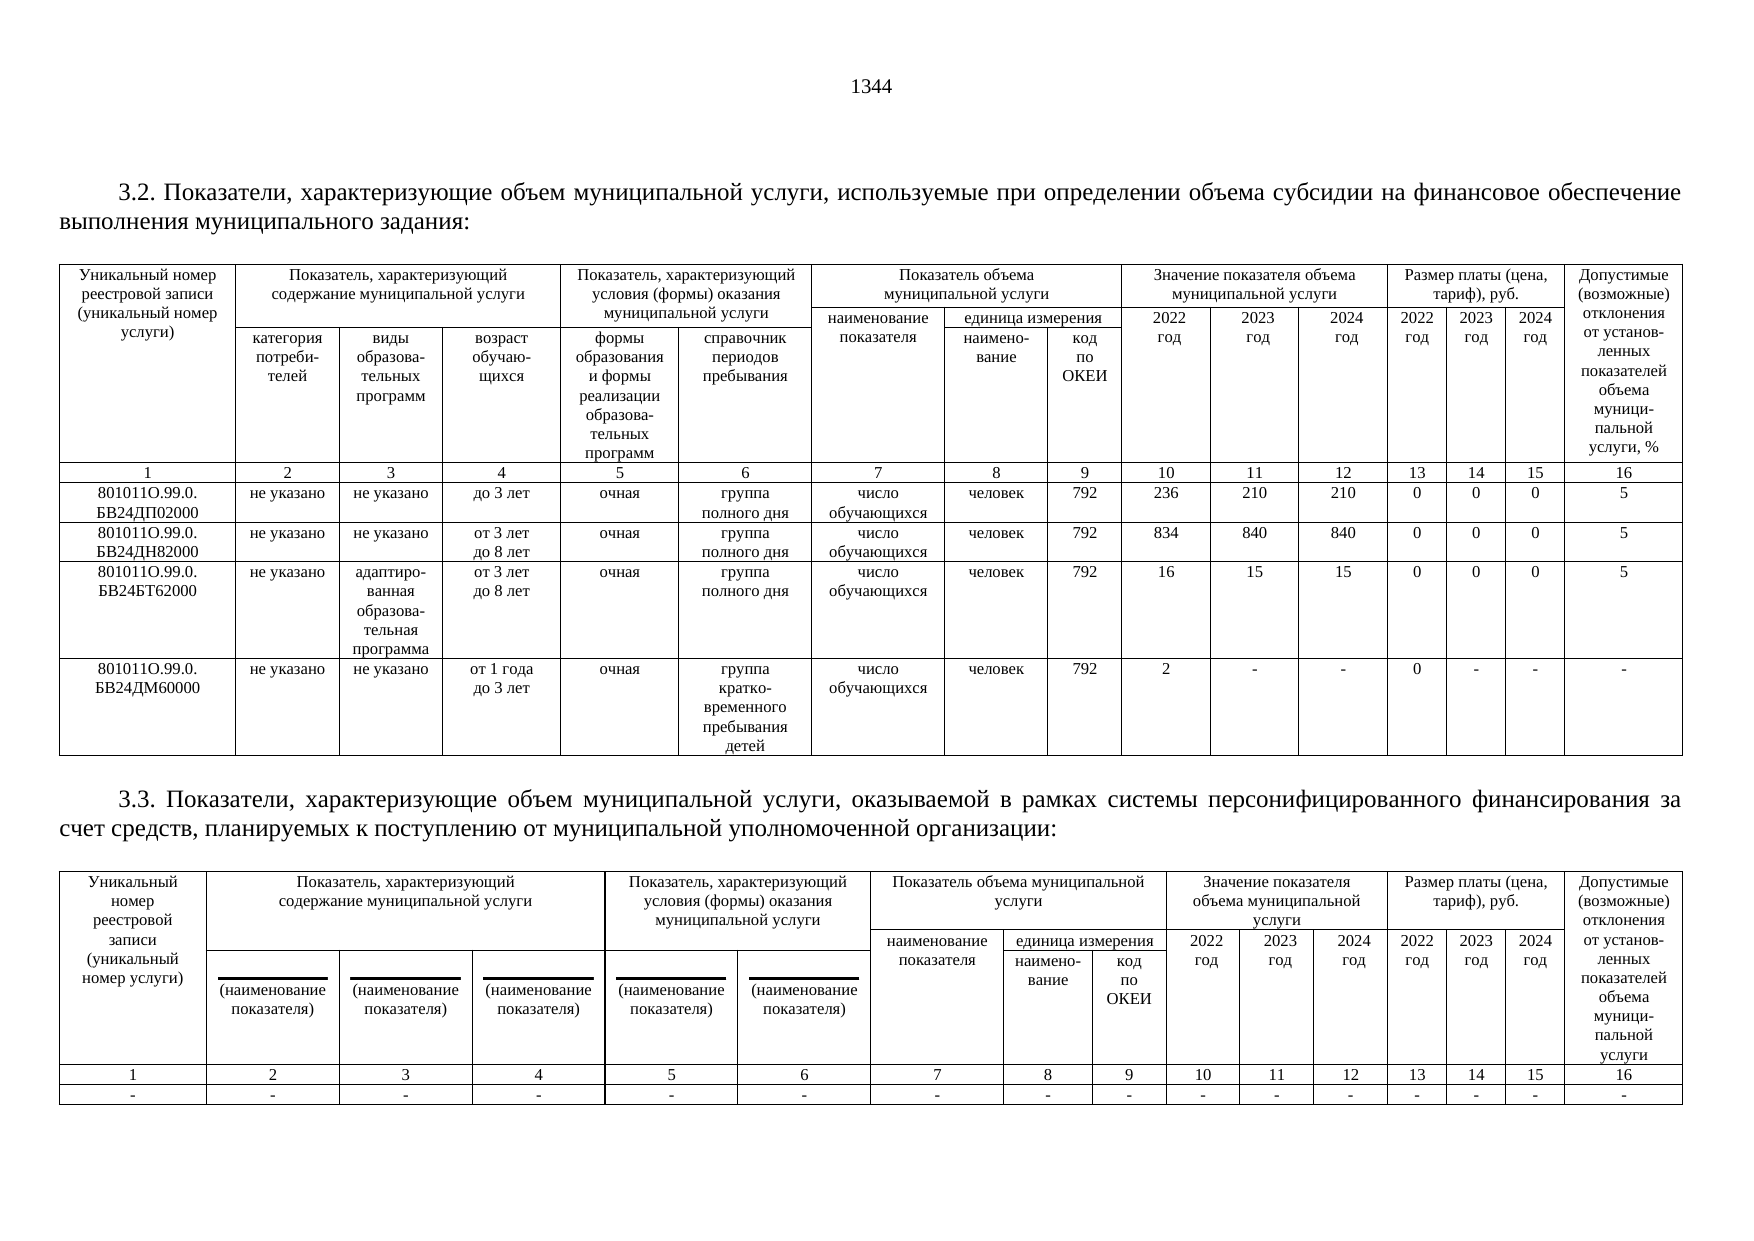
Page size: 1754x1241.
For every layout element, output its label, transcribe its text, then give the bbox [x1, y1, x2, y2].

table_cell (наименование показателя) [473, 951, 604, 1063]
table_cell код по ОКЕИ [1093, 951, 1166, 1063]
table_cell - [1506, 1085, 1564, 1104]
table_header Показатель, характеризующий условия (формы) оказания муниципальной услуги [606, 872, 870, 949]
table_cell - [207, 1085, 339, 1104]
table_cell виды образова-тельных программ [340, 328, 442, 462]
table_cell 0 [1447, 483, 1505, 522]
table_cell наимено-вание [1004, 951, 1092, 1063]
table_cell не указано [340, 659, 442, 755]
table_cell 0 [1506, 523, 1564, 561]
table_cell не указано [236, 659, 339, 755]
table_cell от 3 лет до 8 лет [443, 562, 560, 658]
table_cell 15 [1299, 562, 1387, 658]
table_cell (наименование показателя) [340, 951, 472, 1063]
table_cell - [340, 1085, 472, 1104]
table_cell 13 [1388, 1065, 1446, 1084]
table_cell - [1211, 659, 1298, 755]
table_cell 5 [561, 463, 678, 482]
table_cell 792 [1048, 483, 1121, 522]
table_cell 4 [473, 1065, 604, 1084]
table_cell 10 [1167, 1065, 1239, 1084]
table_cell не указано [340, 523, 442, 561]
table_cell наименование показателя [812, 308, 944, 462]
table_cell от 3 лет до 8 лет [443, 523, 560, 561]
table_cell 0 [1388, 483, 1446, 522]
table_cell до 3 лет [443, 483, 560, 522]
table_cell 834 [1122, 523, 1210, 561]
table_header Показатель объема муниципальной услуги [871, 872, 1166, 929]
table_cell от 1 года до 3 лет [443, 659, 560, 755]
table_header Размер платы (цена, тариф), руб. [1388, 872, 1564, 929]
table_header Показатель, характеризующий условия (формы) оказания муниципальной услуги [561, 265, 811, 327]
table_cell 801011О.99.0. БВ24ДП02000 [60, 483, 235, 522]
table_cell (наименование показателя) [207, 951, 339, 1063]
table_cell 2023 год [1447, 308, 1505, 462]
table_cell 2023 год [1447, 930, 1505, 1063]
table_cell 14 [1447, 1065, 1505, 1084]
table_cell 0 [1388, 523, 1446, 561]
table_cell 16 [1122, 562, 1210, 658]
table_cell очная [561, 562, 678, 658]
table_cell 5 [606, 1065, 737, 1084]
table_cell - [1565, 659, 1682, 755]
table_header Значение показателя объема муниципальной услуги [1167, 872, 1387, 929]
table_cell 5 [1565, 562, 1682, 658]
table_cell очная [561, 483, 678, 522]
table_cell 0 [1506, 562, 1564, 658]
table_cell 13 [1388, 463, 1446, 482]
table_cell - [1093, 1085, 1166, 1104]
table_cell не указано [236, 562, 339, 658]
table_cell группа полного дня [679, 483, 811, 522]
table_cell 2022 год [1122, 308, 1210, 462]
table_cell (наименование показателя) [738, 951, 870, 1063]
table_cell группа полного дня [679, 562, 811, 658]
table_cell человек [945, 562, 1047, 658]
table_cell 2022 год [1388, 308, 1446, 462]
table_cell наимено-вание [945, 328, 1047, 462]
table_cell 9 [1093, 1065, 1166, 1084]
table_cell - [60, 1085, 206, 1104]
table_cell код по ОКЕИ [1048, 328, 1121, 462]
table_header Показатель, характеризующий содержание муниципальной услуги [207, 872, 604, 949]
table_cell 7 [812, 463, 944, 482]
table_cell не указано [236, 483, 339, 522]
table_cell 792 [1048, 659, 1121, 755]
table_cell 0 [1388, 659, 1446, 755]
table_cell очная [561, 523, 678, 561]
table_cell 236 [1122, 483, 1210, 522]
table_cell 2022 год [1388, 930, 1446, 1063]
table_header Допустимые (возможные) отклонения от установ-ленных показателей объема муници-пальной услуги [1565, 872, 1682, 1063]
table_cell 2024 год [1299, 308, 1387, 462]
text 3.3. Показатели, характеризующие объем муниципальной услуги, оказываемой в рамках системы персонифицированного финансирования за счет средств, планируемых к поступлению от муниципальной уполномоченной организации: [59, 784, 1683, 842]
table_cell - [1506, 659, 1564, 755]
table_cell 10 [1122, 463, 1210, 482]
table_header Значение показателя объема муниципальной услуги [1122, 265, 1387, 307]
table_cell - [1299, 659, 1387, 755]
table_cell число обучающихся [812, 483, 944, 522]
table_header Допустимые (возможные) отклонения от установ-ленных показателей объема муници-пальной услуги, % [1565, 265, 1682, 462]
table_cell 2024 год [1314, 930, 1387, 1063]
table_cell - [1565, 1085, 1682, 1104]
table_cell 2022 год [1167, 930, 1239, 1063]
table_cell не указано [236, 523, 339, 561]
table_cell 0 [1506, 483, 1564, 522]
table_cell 5 [1565, 523, 1682, 561]
table_cell 210 [1299, 483, 1387, 522]
table_cell - [473, 1085, 604, 1104]
table_cell единица измерения [1004, 930, 1166, 949]
table_header Показатель объема муниципальной услуги [812, 265, 1121, 307]
table_cell - [871, 1085, 1003, 1104]
text 3.2. Показатели, характеризующие объем муниципальной услуги, используемые при определении объема субсидии на финансовое обеспечение выполнения муниципального задания: [59, 177, 1683, 235]
table_cell число обучающихся [812, 659, 944, 755]
table_cell 1 [60, 463, 235, 482]
table_cell число обучающихся [812, 523, 944, 561]
table_cell - [1240, 1085, 1313, 1104]
table_cell 2024 год [1506, 930, 1564, 1063]
table_cell 7 [871, 1065, 1003, 1084]
table_cell возраст обучаю-щихся [443, 328, 560, 462]
table_cell 9 [1048, 463, 1121, 482]
table_cell 11 [1240, 1065, 1313, 1084]
table_cell 8 [1004, 1065, 1092, 1084]
table_header Показатель, характеризующий содержание муниципальной услуги [236, 265, 560, 327]
table_cell 801011О.99.0. БВ24ДН82000 [60, 523, 235, 561]
table_cell 840 [1211, 523, 1298, 561]
table_cell 2 [236, 463, 339, 482]
table_cell 2023 год [1240, 930, 1313, 1063]
table_header Размер платы (цена, тариф), руб. [1388, 265, 1564, 307]
table_header Уникальный номер реестровой записи (уникальный номер услуги) [60, 872, 206, 1063]
table_cell 8 [945, 463, 1047, 482]
table_cell 801011О.99.0. БВ24БТ62000 [60, 562, 235, 658]
table_cell 16 [1565, 1065, 1682, 1084]
table_cell категория потреби-телей [236, 328, 339, 462]
table_cell группа кратко-временного пребывания детей [679, 659, 811, 755]
table_cell - [1167, 1085, 1239, 1104]
table_cell 2 [207, 1065, 339, 1084]
table_cell - [1004, 1085, 1092, 1104]
table_cell формы образования и формы реализации образова-тельных программ [561, 328, 678, 462]
table_cell наименование показателя [871, 930, 1003, 1063]
table_cell 4 [443, 463, 560, 482]
table_cell 2024 год [1506, 308, 1564, 462]
table_cell 15 [1506, 1065, 1564, 1084]
table_cell число обучающихся [812, 562, 944, 658]
table_cell единица измерения [945, 308, 1121, 327]
table_cell 16 [1565, 463, 1682, 482]
table_cell - [606, 1085, 737, 1104]
table_cell 792 [1048, 562, 1121, 658]
table_cell 15 [1506, 463, 1564, 482]
table_cell - [738, 1085, 870, 1104]
table_cell 3 [340, 463, 442, 482]
table_cell 6 [679, 463, 811, 482]
table_cell 2023 год [1211, 308, 1298, 462]
table_cell 792 [1048, 523, 1121, 561]
table_cell адаптиро-ванная образова-тельная программа [340, 562, 442, 658]
table_cell 210 [1211, 483, 1298, 522]
table_cell 1 [60, 1065, 206, 1084]
table_cell 15 [1211, 562, 1298, 658]
table_cell 2 [1122, 659, 1210, 755]
table_cell (наименование показателя) [606, 951, 737, 1063]
table_header Уникальный номер реестровой записи (уникальный номер услуги) [60, 265, 235, 462]
table_cell человек [945, 523, 1047, 561]
table_cell 801011О.99.0. БВ24ДМ60000 [60, 659, 235, 755]
table_cell 12 [1314, 1065, 1387, 1084]
table_cell человек [945, 483, 1047, 522]
table_cell 0 [1447, 562, 1505, 658]
table_cell - [1314, 1085, 1387, 1104]
table_cell 12 [1299, 463, 1387, 482]
table_cell 3 [340, 1065, 472, 1084]
table_cell 14 [1447, 463, 1505, 482]
table_cell - [1447, 1085, 1505, 1104]
table_cell справочник периодов пребывания [679, 328, 811, 462]
table_cell человек [945, 659, 1047, 755]
table_cell 0 [1388, 562, 1446, 658]
table_cell - [1388, 1085, 1446, 1104]
table_cell 0 [1447, 523, 1505, 561]
table_cell не указано [340, 483, 442, 522]
table_cell - [1447, 659, 1505, 755]
table_cell очная [561, 659, 678, 755]
table_cell 5 [1565, 483, 1682, 522]
table_cell 840 [1299, 523, 1387, 561]
table_cell 6 [738, 1065, 870, 1084]
table_cell 11 [1211, 463, 1298, 482]
table_cell группа полного дня [679, 523, 811, 561]
